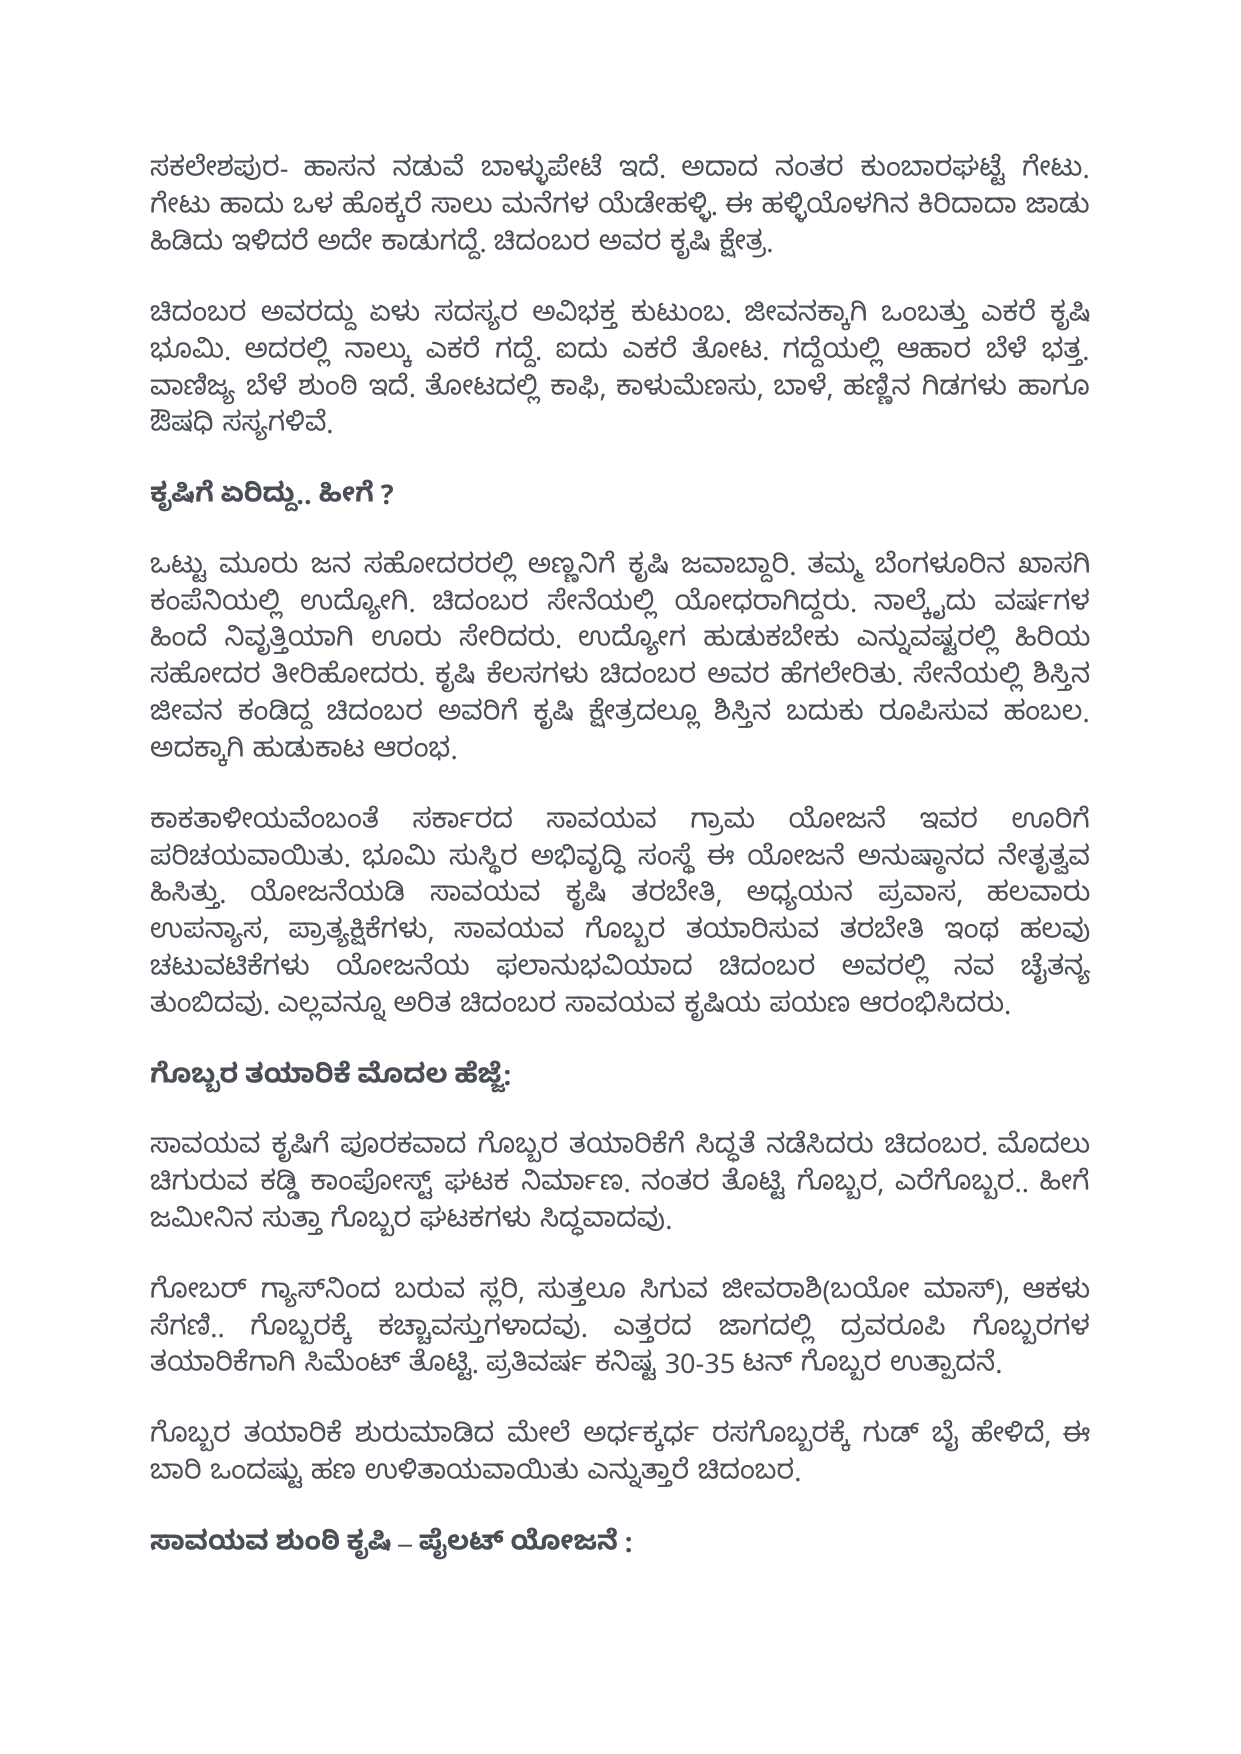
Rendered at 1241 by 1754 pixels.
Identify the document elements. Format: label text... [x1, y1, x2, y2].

text ಗೊಬ್ಬರ ತಯಾರಿಕೆ ಮೊದಲ ಹೆಜ್ಜೆ: [150, 1056, 1090, 1093]
text ಸಕಲೇಶಪುರ- ಹಾಸನ ನಡುವೆ ಬಾಳ್ಳುಪೇಟೆ ಇದೆ. ಅದಾದ ನಂತರ ಕುಂಬಾರಘಟ್ಟೆ ಗೇಟು. ಗೇಟು ಹಾದು ಒಳ ಹೊಕ್ಕರೆ ಸಾಲು ಮನೆಗಳ ಯೆಡೇಹಳ್ಳಿ. ಈ ಹಳ್ಳಿಯೊಳಗಿನ ಕಿರಿದಾದಾ ಜಾಡು ಹಿಡಿದು ಇಳಿದರೆ ಅದೇ ಕಾಡುಗದ್ದೆ. ಚಿದಂಬರ ಅವರ ಕೃಷಿ ಕ್ಷೇತ್ರ. [150, 150, 1090, 261]
text ಸಾವಯವ ಶುಂಠಿ ಕೃಷಿ – ಪೈಲಟ್ ಯೋಜನೆ : [150, 1523, 1090, 1560]
text ಕಾಕತಾಳೀಯವೆಂಬಂತೆ ಸರ್ಕಾರದ ಸಾವಯವ ಗ್ರಾಮ ಯೋಜನೆ ಇವರ ಊರಿಗೆ ಪರಿಚಯವಾಯಿತು. ಭೂಮಿ ಸುಸ್ಥಿರ ಅಭಿವೃದ್ಧಿ ಸಂಸ್ಥೆ ಈ ಯೋಜನೆ ಅನುಷ್ಠಾನದ ನೇತೃತ್ವವ ಹಿಸಿತ್ತು. ಯೋಜನೆಯಡಿ ಸಾವಯವ ಕೃಷಿ ತರಬೇತಿ, ಅಧ್ಯಯನ ಪ್ರವಾಸ, ಹಲವಾರು ಉಪನ್ಯಾಸ, ಪ್ರಾತ್ಯಕ್ಷಿಕೆಗಳು, ಸಾವಯವ ಗೊಬ್ಬರ ತಯಾರಿಸುವ ತರಬೇತಿ ಇಂಥ ಹಲವು ಚಟುವಟಿಕೆಗಳು ಯೋಜನೆಯ ಫಲಾನುಭವಿಯಾದ ಚಿದಂಬರ ಅವರಲ್ಲಿ ನವ ಚೈತನ್ಯ ತುಂಬಿದವು. ಎಲ್ಲವನ್ನೂ ಅರಿತ ಚಿದಂಬರ ಸಾವಯವ ಕೃಷಿಯ ಪಯಣ ಆರಂಭಿಸಿದರು. [150, 801, 1090, 1022]
text ಸಾವಯವ ಕೃಷಿಗೆ ಪೂರಕವಾದ ಗೊಬ್ಬರ ತಯಾರಿಕೆಗೆ ಸಿದ್ಧತೆ ನಡೆಸಿದರು ಚಿದಂಬರ. ಮೊದಲು ಚಿಗುರುವ ಕಡ್ಡಿ ಕಾಂಪೋಸ್ಟ್ ಘಟಕ ನಿರ್ಮಾಣ. ನಂತರ ತೊಟ್ಟಿ ಗೊಬ್ಬರ, ಎರೆಗೊಬ್ಬರ.. ಹೀಗೆ ಜಮೀನಿನ ಸುತ್ತಾ ಗೊಬ್ಬರ ಘಟಕಗಳು ಸಿದ್ಧವಾದವು. [150, 1127, 1090, 1237]
text ಗೋಬರ್ ಗ್ಯಾಸ್‌ನಿಂದ ಬರುವ ಸ್ಲರಿ, ಸುತ್ತಲೂ ಸಿಗುವ ಜೀವರಾಶಿ(ಬಯೋ ಮಾಸ್), ಆಕಳು ಸೆಗಣಿ.. ಗೊಬ್ಬರಕ್ಕೆ ಕಚ್ಚಾವಸ್ತುಗಳಾದವು. ಎತ್ತರದ ಜಾಗದಲ್ಲಿ ದ್ರವರೂಪಿ ಗೊಬ್ಬರಗಳ ತಯಾರಿಕೆಗಾಗಿ ಸಿಮೆಂಟ್ ತೊಟ್ಟಿ. ಪ್ರತಿವರ್ಷ ಕನಿಷ್ಟ 30-35 ಟನ್ ಗೊಬ್ಬರ ಉತ್ಪಾದನೆ. [150, 1271, 1090, 1382]
text ಕೃಷಿಗೆ ಏರಿದ್ದು.. ಹೀಗೆ ? [150, 476, 1090, 512]
text ಗೊಬ್ಬರ ತಯಾರಿಕೆ ಶುರುಮಾಡಿದ ಮೇಲೆ ಅರ್ಧಕ್ಕರ್ಧ ರಸಗೊಬ್ಬರಕ್ಕೆ ಗುಡ್ ಬೈ ಹೇಳಿದೆ, ಈ ಬಾರಿ ಒಂದಷ್ಟು ಹಣ ಉಳಿತಾಯವಾಯಿತು ಎನ್ನುತ್ತಾರೆ ಚಿದಂಬರ. [150, 1416, 1090, 1489]
text ಒಟ್ಟು ಮೂರು ಜನ ಸಹೋದರರಲ್ಲಿ ಅಣ್ಣನಿಗೆ ಕೃಷಿ ಜವಾಬ್ದಾರಿ. ತಮ್ಮ ಬೆಂಗಳೂರಿನ ಖಾಸಗಿ ಕಂಪೆನಿಯಲ್ಲಿ ಉದ್ಯೋಗಿ. ಚಿದಂಬರ ಸೇನೆಯಲ್ಲಿ ಯೋಧರಾಗಿದ್ದರು. ನಾಲ್ಕೈದು ವರ್ಷಗಳ ಹಿಂದೆ ನಿವೃತ್ತಿಯಾಗಿ ಊರು ಸೇರಿದರು. ಉದ್ಯೋಗ ಹುಡುಕಬೇಕು ಎನ್ನುವಷ್ಟರಲ್ಲಿ ಹಿರಿಯ ಸಹೋದರ ತೀರಿಹೋದರು. ಕೃಷಿ ಕೆಲಸಗಳು ಚಿದಂಬರ ಅವರ ಹೆಗಲೇರಿತು. ಸೇನೆಯಲ್ಲಿ ಶಿಸ್ತಿನ ಜೀವನ ಕಂಡಿದ್ದ ಚಿದಂಬರ ಅವರಿಗೆ ಕೃಷಿ ಕ್ಷೇತ್ರದಲ್ಲೂ ಶಿಸ್ತಿನ ಬದುಕು ರೂಪಿಸುವ ಹಂಬಲ. ಅದಕ್ಕಾಗಿ ಹುಡುಕಾಟ ಆರಂಭ. [150, 546, 1090, 767]
text ಚಿದಂಬರ ಅವರದ್ದು ಏಳು ಸದಸ್ಯರ ಅವಿಭಕ್ತ ಕುಟುಂಬ. ಜೀವನಕ್ಕಾಗಿ ಒಂಬತ್ತು ಎಕರೆ ಕೃಷಿ ಭೂಮಿ. ಅದರಲ್ಲಿ ನಾಲ್ಕು ಎಕರೆ ಗದ್ದೆ. ಐದು ಎಕರೆ ತೋಟ. ಗದ್ದೆಯಲ್ಲಿ ಆಹಾರ ಬೆಳೆ ಭತ್ತ. ವಾಣಿಜ್ಯ ಬೆಳೆ ಶುಂಠಿ ಇದೆ. ತೋಟದಲ್ಲಿ ಕಾಫಿ, ಕಾಳುಮೆಣಸು, ಬಾಳೆ, ಹಣ್ಣಿನ ಗಿಡಗಳು ಹಾಗೂ ಔಷಧಿ ಸಸ್ಯಗಳಿವೆ. [150, 294, 1090, 442]
